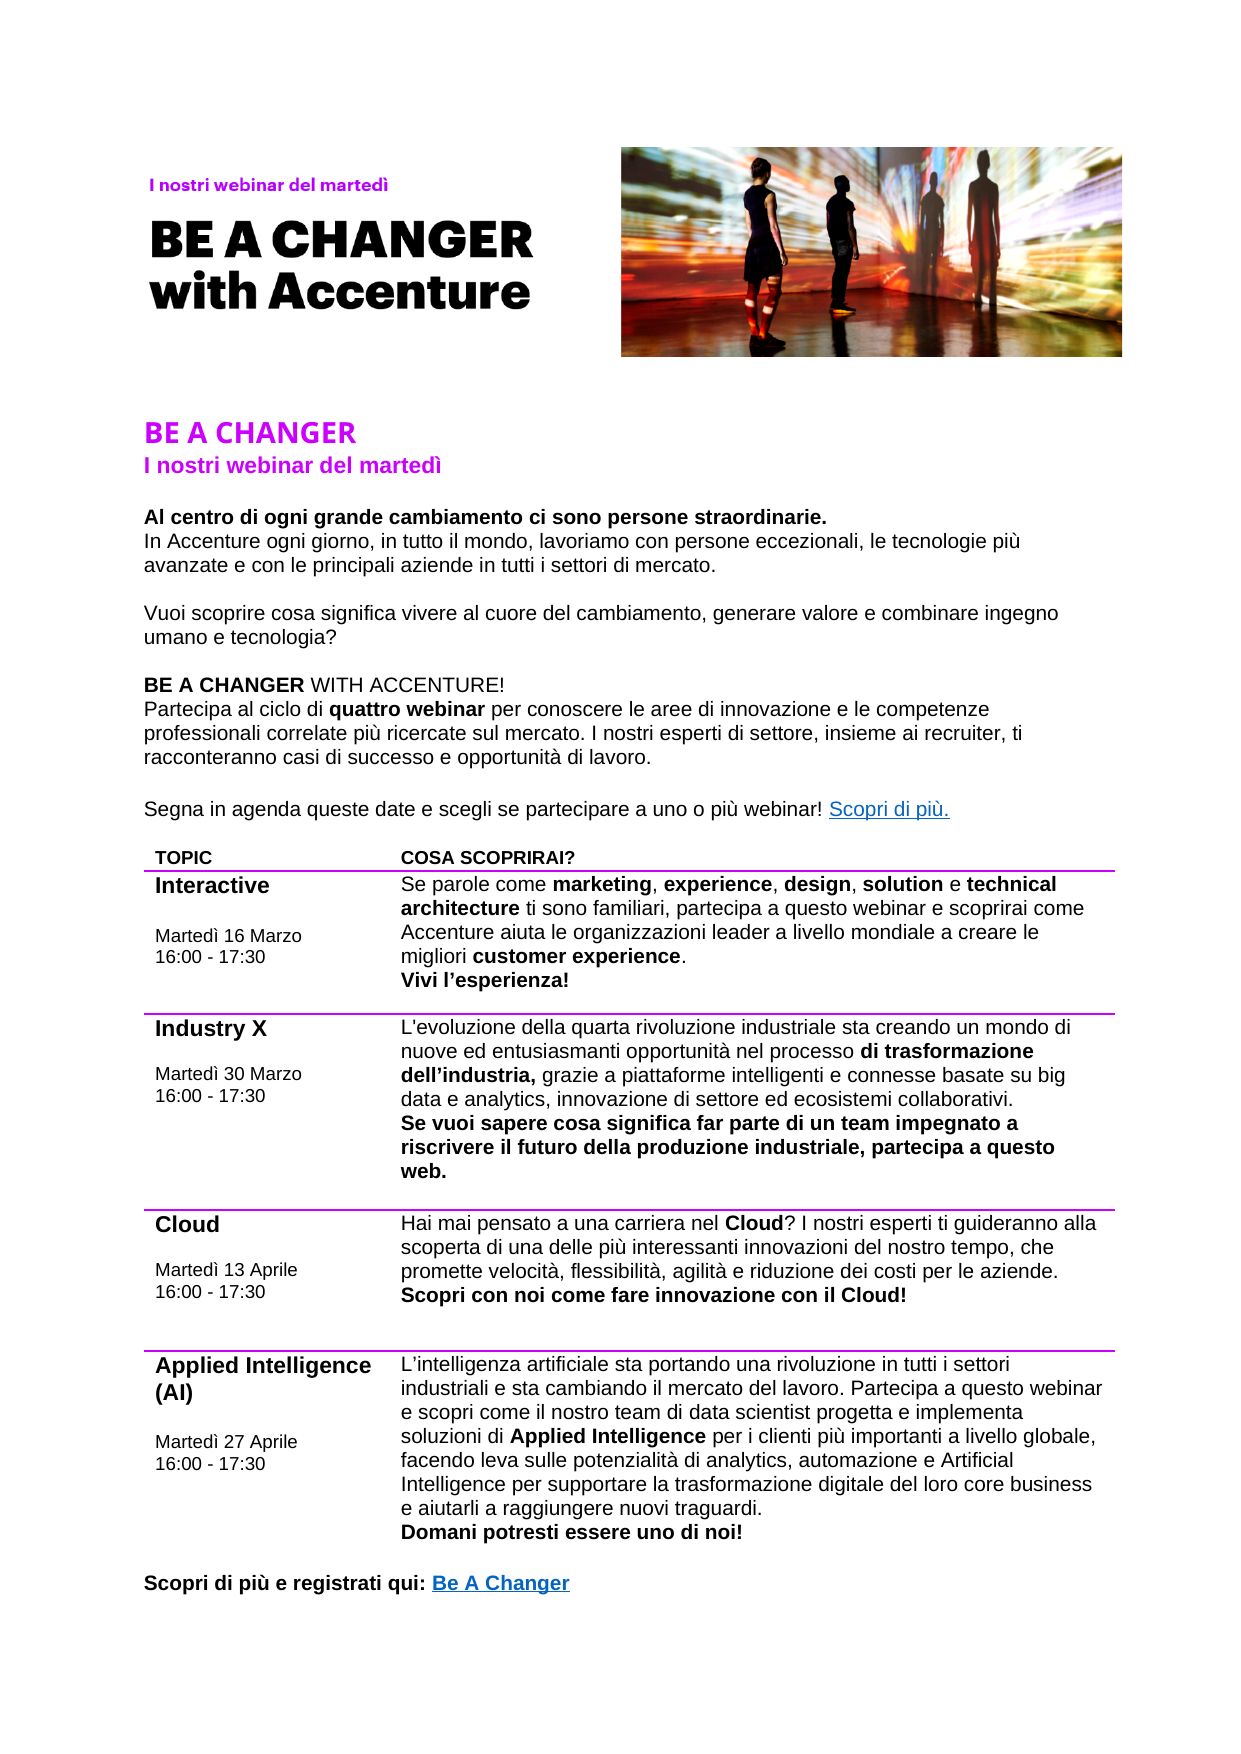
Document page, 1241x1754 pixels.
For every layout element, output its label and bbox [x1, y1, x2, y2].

table_header [133, 413, 1122, 1618]
picture [118, 147, 1123, 357]
